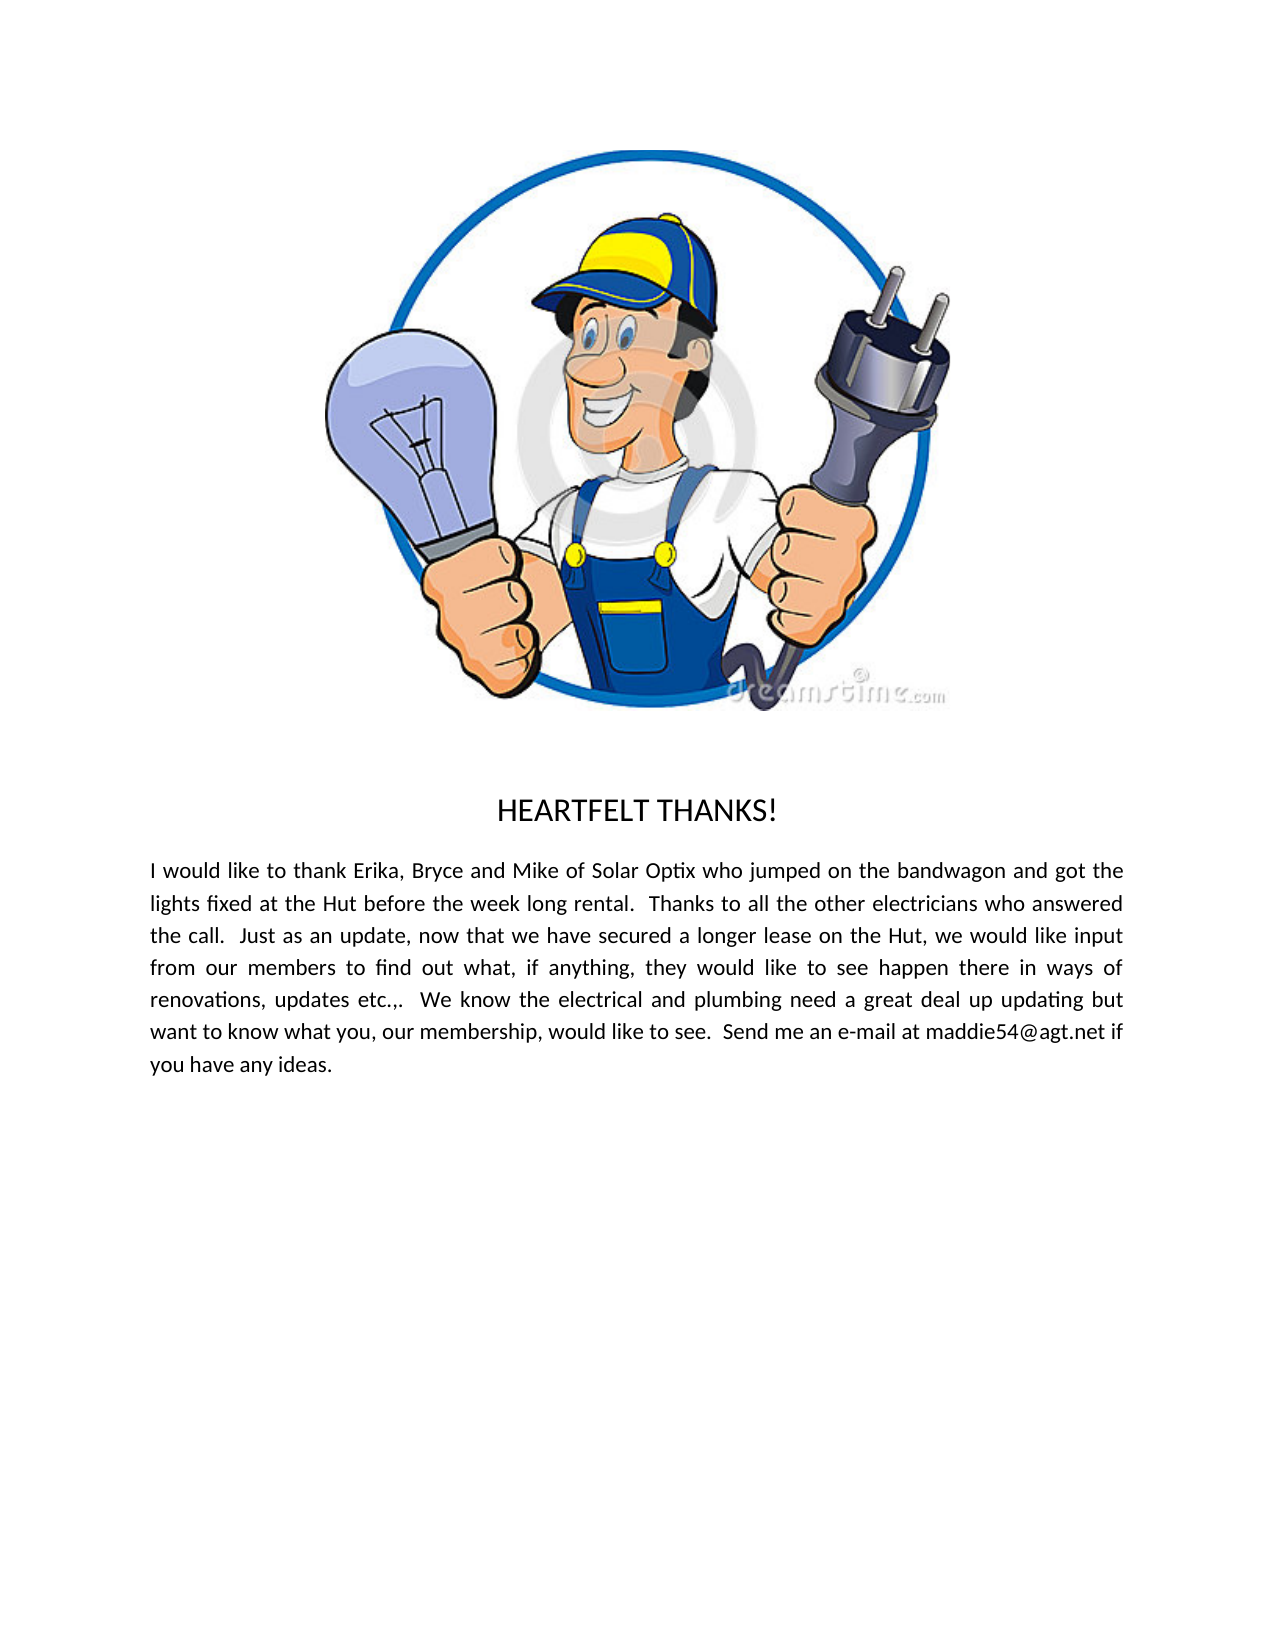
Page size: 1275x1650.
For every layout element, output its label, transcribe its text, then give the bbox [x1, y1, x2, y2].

text HEARTFELT THANKS! [150, 789, 1125, 830]
text I would like to thank Erika, Bryce and Mike of Solar Optix who jumped on the bandwagon and got the lights fixed at the Hut before the week long rental. Thanks to all the other electricians who answered the call. Just as an update, now that we have secured a longer lease on the Hut, we would like input from our members to find out what, if anything, they would like to see happen there in ways of renovations, updates etc.,. We know the electrical and plumbing need a great deal up updating but want to know what you, our membership, would like to see. Send me an e-mail at maddie54@agt.net if you have any ideas. [150, 857, 1125, 1078]
picture [325, 150, 951, 711]
